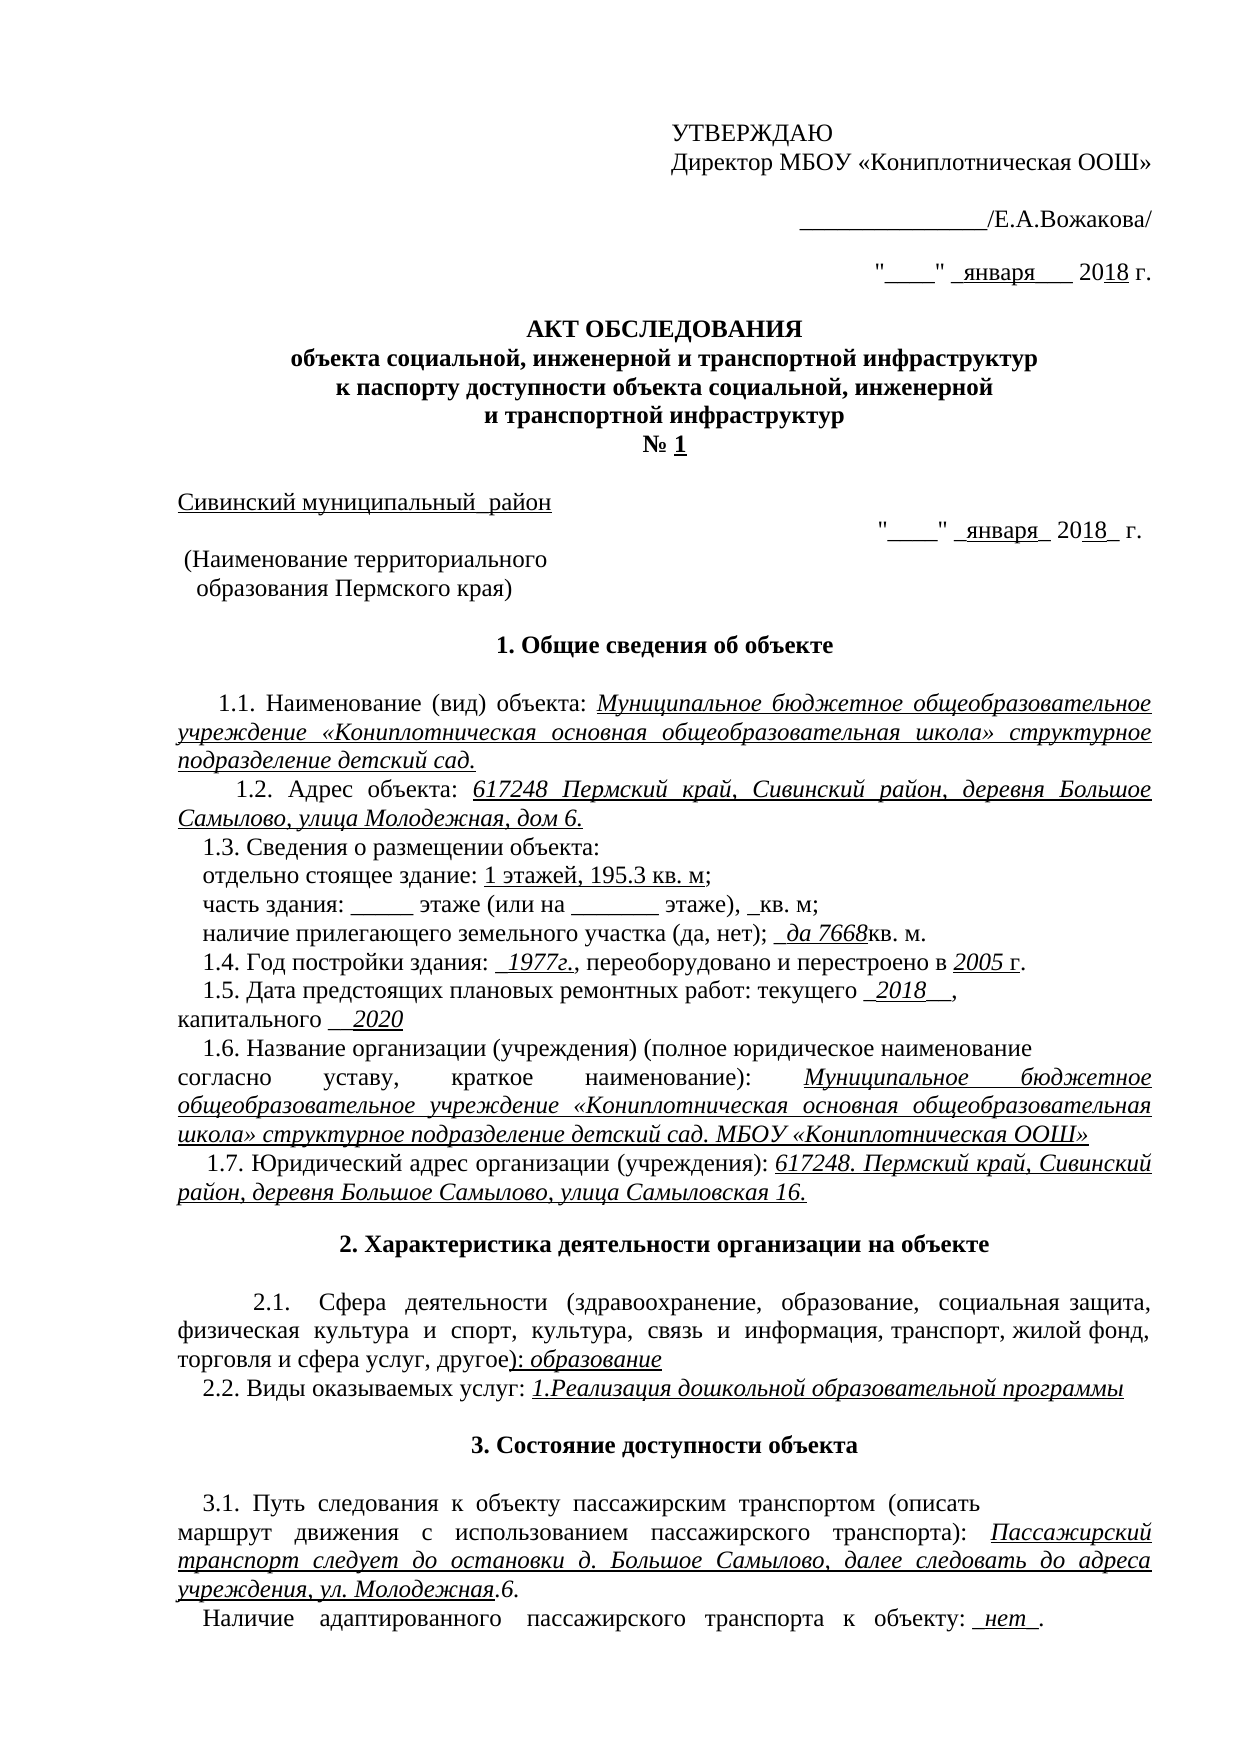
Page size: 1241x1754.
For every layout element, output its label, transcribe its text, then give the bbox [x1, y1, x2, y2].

text объекта социальной, инженерной и транспортной инфраструктур [177, 343, 1152, 372]
text капитального __2020 [177, 1004, 1152, 1033]
text 2.1. Сфера деятельности (здравоохранение, образование, социальная защита, физическая культура и спорт, культура, связь и информация, транспорт, жилой фонд, торговля и сфера услуг, другое): образование [177, 1287, 1152, 1373]
text 1.4. Год постройки здания: _1977г., переоборудовано и перестроено в 2005 г. [177, 947, 1152, 976]
text УТВЕРЖДАЮ [177, 118, 1152, 147]
text часть здания: _____ этаже (или на _______ этаже), _кв. м; [177, 889, 1152, 918]
text к паспорту доступности объекта социальной, инженерной [177, 372, 1152, 401]
text маршрут движения с использованием пассажирского транспорта): Пассажирский транспорт следует до остановки д. Большое Самылово, далее следовать до адреса учреждения, ул. Молодежная.6. [177, 1517, 1152, 1570]
text отдельно стоящее здание: 1 этажей, 195.3 кв. м; [177, 861, 1152, 889]
text 1.6. Название организации (учреждения) (полное юридическое наименование [177, 1033, 1152, 1062]
text 1.3. Сведения о размещении объекта: [177, 832, 1152, 861]
text "____" _января___ 2018 г. [177, 257, 1152, 286]
text и транспортной инфраструктур [177, 401, 1152, 429]
text Директор МБОУ «Кониплотническая ООШ» [177, 147, 1152, 176]
text _______________/Е.А.Вожакова/ [177, 204, 1152, 233]
text 2. Характеристика деятельности организации на объекте [177, 1229, 1152, 1258]
text 3.1. Путь следования к объекту пассажирским транспортом (описать [177, 1488, 1152, 1517]
text 1.1. Наименование (вид) объекта: Муниципальное бюджетное общеобразовательное учреждение «Кониплотническая основная общеобразовательная школа» структурное подразделение детский сад. [177, 743, 1152, 774]
text образования Пермского края) [177, 573, 1152, 602]
text Сивинский муниципальный_район [177, 487, 1152, 516]
text 1.7. Юридический адрес организации (учреждения): 617248. Пермский край, Сивинский район, деревня Большое Самылово, улица Самыловская 16. [177, 1148, 1152, 1206]
text 1.2. Адрес объекта: 617248 Пермский край, Сивинский район, деревня Большое Самылово, улица Молодежная, дом 6. [177, 774, 1152, 832]
text № 1 [177, 429, 1152, 458]
text (Наименование территориального [177, 544, 1152, 573]
text 1.5. Дата предстоящих плановых ремонтных работ: текущего _2018__, [177, 976, 1152, 1004]
text 3. Состояние доступности объекта [177, 1430, 1152, 1459]
text согласно уставу, краткое наименование): Муниципальное бюджетное общеобразовательное учреждение «Кониплотническая основная общеобразовательная школа» структурное подразделение детский сад. МБОУ «Кониплотническая ООШ» [177, 1117, 1152, 1148]
text "____" _января_ 2018_ г. [177, 516, 1152, 544]
text Наличие адаптированного пассажирского транспорта к объекту: _нет_. [177, 1603, 1152, 1632]
text 1.1. Наименование (вид) объекта: Муниципальное бюджетное общеобразовательное учреждение «Кониплотническая основная общеобразовательная школа» структурное подразделение детский сад. [177, 688, 1152, 742]
text 2.2. Виды оказываемых услуг: 1.Реализация дошкольной образовательной программы [177, 1373, 1152, 1402]
text наличие прилегающего земельного участка (да, нет); _да 7668кв. м. [177, 918, 1152, 947]
text АКТ ОБСЛЕДОВАНИЯ [177, 314, 1152, 343]
text согласно уставу, краткое наименование): Муниципальное бюджетное общеобразовательное учреждение «Кониплотническая основная общеобразовательная школа» структурное подразделение детский сад. МБОУ «Кониплотническая ООШ» [177, 1062, 1152, 1116]
text 1. Общие сведения об объекте [177, 631, 1152, 659]
text маршрут движения с использованием пассажирского транспорта): Пассажирский транспорт следует до остановки д. Большое Самылово, далее следовать до адреса учреждения, ул. Молодежная.6. [177, 1571, 1152, 1603]
